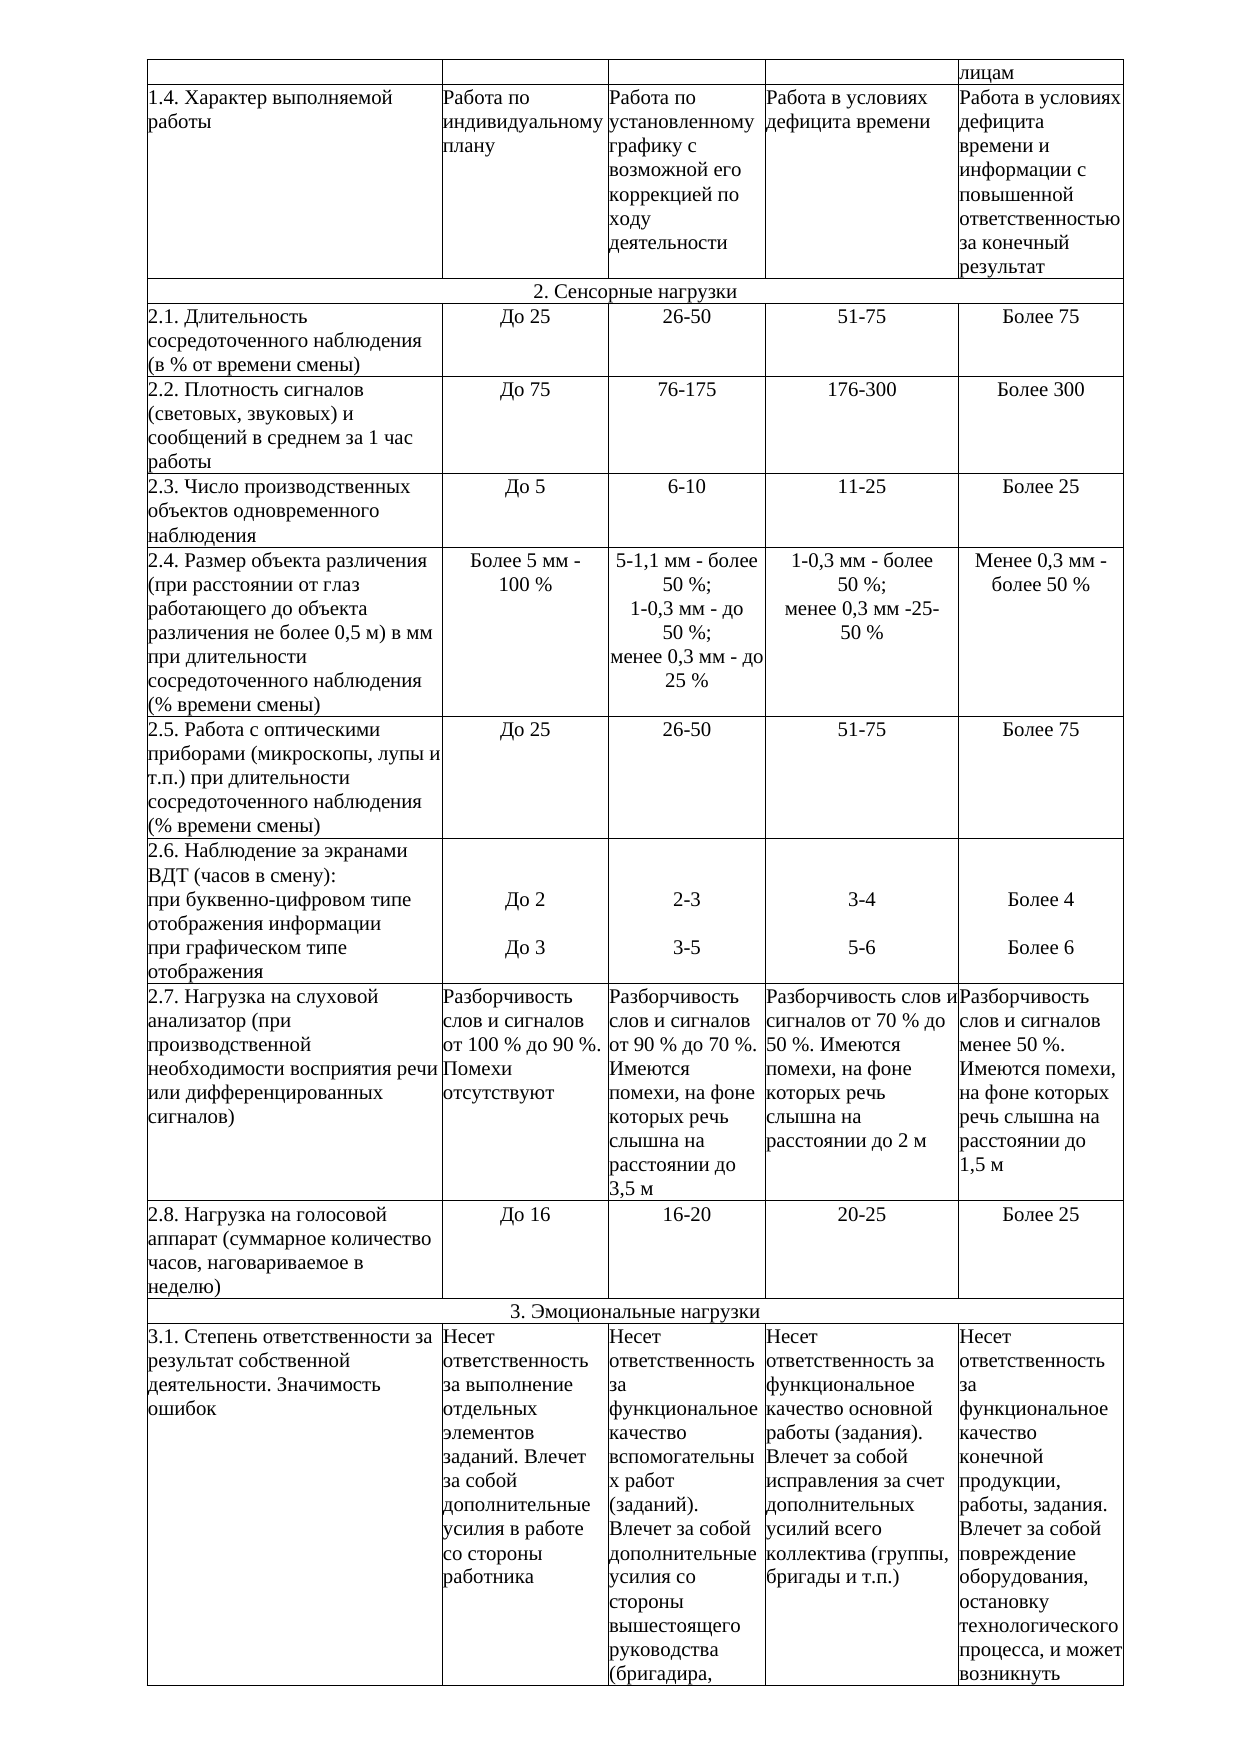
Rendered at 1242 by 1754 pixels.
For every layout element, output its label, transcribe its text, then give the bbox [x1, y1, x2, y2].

table_cell До 25 [443, 717, 608, 837]
table_cell Работа в условиях дефицита времени [766, 85, 958, 278]
table_cell До 5 [443, 474, 608, 547]
table_cell 11-25 [766, 474, 958, 547]
table_cell [766, 839, 958, 887]
table_cell Работа по установленному графику с возможной его коррекцией по ходу деятельности [609, 85, 765, 278]
table_cell 5-6 [766, 935, 958, 983]
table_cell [766, 60, 958, 84]
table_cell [443, 1324, 608, 1685]
table_cell Разборчивость слов и сигналов от 70 % до 50 %. Имеются помехи, на фоне которых речь слышна на расстоянии до 2 м [766, 984, 958, 1200]
table_cell Разборчивость слов и сигналов от 100 % до 90 %. Помехи отсутствуют [443, 984, 608, 1200]
table_cell Работа в условиях дефицита времени и информации с повышенной ответственностью за конечный результат [959, 85, 1123, 278]
table_cell До 16 [443, 1201, 608, 1298]
table_cell 3-5 [609, 935, 765, 983]
table_cell Более 4 [959, 887, 1123, 935]
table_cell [609, 1324, 765, 1685]
table_cell Работа по индивидуальному плану [443, 85, 608, 278]
table_cell 176-300 [766, 377, 958, 473]
table_cell при буквенно-цифровом типе отображения информации [148, 887, 442, 935]
table_cell До 3 [443, 935, 608, 983]
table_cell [766, 1324, 958, 1685]
table_cell 2.7. Нагрузка на слуховой анализатор (при производственной необходимости восприятия речи или дифференцированных сигналов) [148, 984, 442, 1200]
table_cell Менее 0,3 мм - более 50 % [959, 548, 1123, 716]
table_cell 2.8. Нагрузка на голосовой аппарат (суммарное количество часов, наговариваемое в неделю) [148, 1201, 442, 1298]
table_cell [443, 60, 608, 84]
table_cell Более 25 [959, 474, 1123, 547]
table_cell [148, 1324, 442, 1685]
table_cell 3. Эмоциональные нагрузки [148, 1299, 1123, 1323]
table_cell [959, 1324, 1123, 1685]
table_cell 5-1,1 мм - более 50 %; 1-0,3 мм - до 50 %; менее 0,3 мм - до 25 % [609, 548, 765, 716]
table_cell 2.5. Работа с оптическими приборами (микроскопы, лупы и т.п.) при длительности сосредоточенного наблюдения (% времени смены) [148, 717, 442, 837]
table_cell при графическом типе отображения [148, 935, 442, 983]
table_cell 6-10 [609, 474, 765, 547]
table_cell 26-50 [609, 717, 765, 837]
table_cell 2.1. Длительность сосредоточенного наблюдения (в % от времени смены) [148, 304, 442, 376]
table_cell [959, 839, 1123, 887]
table_cell [609, 839, 765, 887]
table_cell 3-4 [766, 887, 958, 935]
table_cell 20-25 [766, 1201, 958, 1298]
table_cell 51-75 [766, 717, 958, 837]
table_cell Более 25 [959, 1201, 1123, 1298]
table_cell 1.4. Характер выполняемой работы [148, 85, 442, 278]
table_cell Более 75 [959, 717, 1123, 837]
table_cell 2.2. Плотность сигналов (световых, звуковых) и сообщений в среднем за 1 час работы [148, 377, 442, 473]
table_cell До 25 [443, 304, 608, 376]
table_cell Более 75 [959, 304, 1123, 376]
table_cell Разборчивость слов и сигналов менее 50 %. Имеются помехи, на фоне которых речь слышна на расстоянии до 1,5 м [959, 984, 1123, 1200]
table_cell 2.4. Размер объекта различения (при расстоянии от глаз работающего до объекта различения не более 0,5 м) в мм при длительности сосредоточенного наблюдения (% времени смены) [148, 548, 442, 716]
table_cell 2.6. Наблюдение за экранами ВДТ (часов в смену): [148, 839, 442, 887]
table_cell 1-0,3 мм - более 50 %; менее 0,3 мм -25-50 % [766, 548, 958, 716]
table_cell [148, 60, 442, 84]
table_cell 2. Сенсорные нагрузки [148, 279, 1123, 303]
table_cell Более 300 [959, 377, 1123, 473]
table_cell Более 5 мм - 100 % [443, 548, 608, 716]
table_cell 16-20 [609, 1201, 765, 1298]
table_cell 2.3. Число производственных объектов одновременного наблюдения [148, 474, 442, 547]
table_cell 51-75 [766, 304, 958, 376]
table_cell 2-3 [609, 887, 765, 935]
table_cell Разборчивость слов и сигналов от 90 % до 70 %. Имеются помехи, на фоне которых речь слышна на расстоянии до 3,5 м [609, 984, 765, 1200]
table_cell 76-175 [609, 377, 765, 473]
table_cell 26-50 [609, 304, 765, 376]
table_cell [609, 60, 765, 84]
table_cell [959, 60, 1123, 84]
table_cell [443, 839, 608, 887]
table_cell Более 6 [959, 935, 1123, 983]
table_cell До 75 [443, 377, 608, 473]
table_cell До 2 [443, 887, 608, 935]
